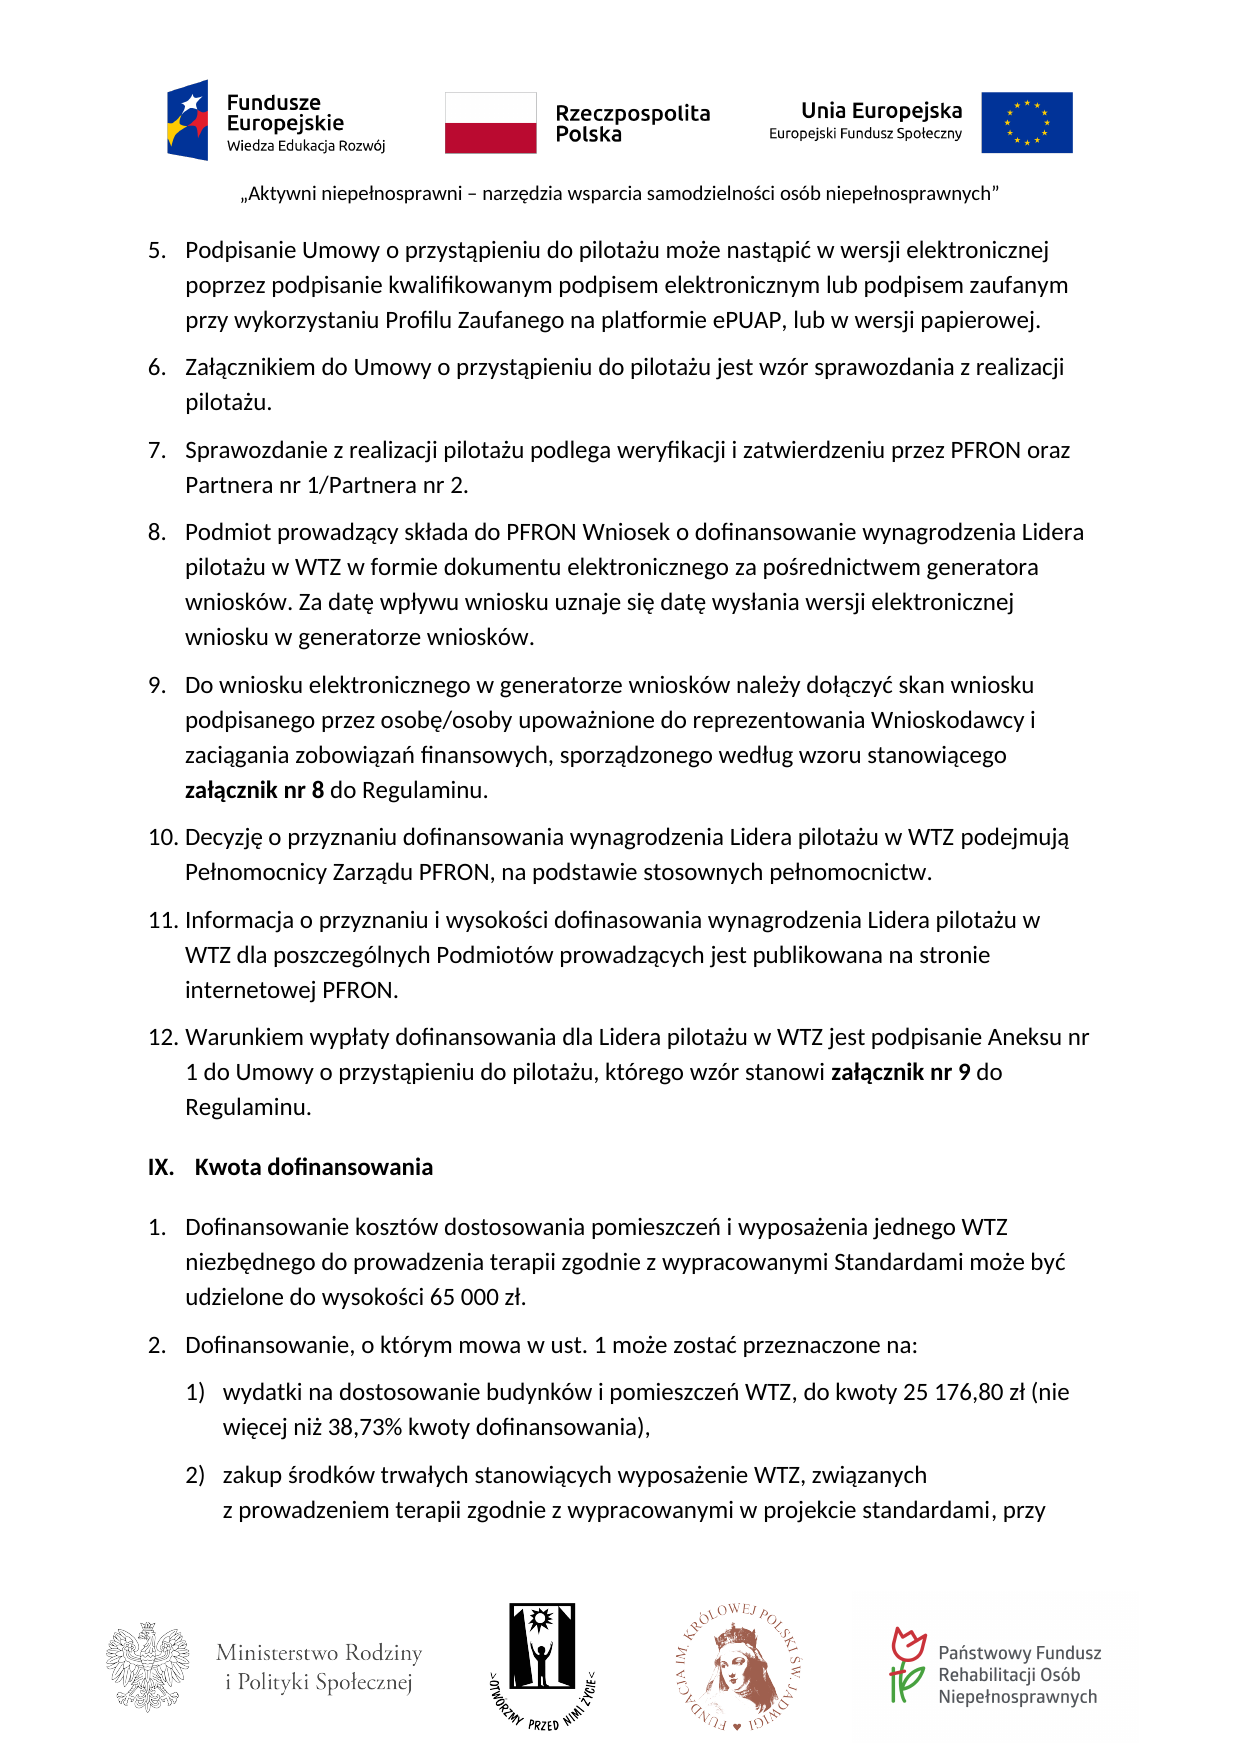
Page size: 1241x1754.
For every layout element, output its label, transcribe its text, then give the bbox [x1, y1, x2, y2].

list Podpisanie Umowy o przystąpieniu do pilotażu może nastąpić w wersji elektronicznej poprzez podpisanie kwalifikowanym podpisem elektronicznym lub podpisem zaufanym przy wykorzystaniu Profilu Zaufanego na platformie ePUAP, lub w wersji papierowej. [148, 234, 1093, 334]
list Dofinansowanie, o którym mowa w ust. 1 może zostać przeznaczone na: [148, 1329, 1093, 1359]
list Sprawozdanie z realizacji pilotażu podlega weryfikacji i zatwierdzeniu przez PFRON oraz Partnera nr 1/Partnera nr 2. [148, 434, 1093, 499]
list Informacja o przyznaniu i wysokości dofinasowania wynagrodzenia Lidera pilotażu w WTZ dla poszczególnych Podmiotów prowadzących jest publikowana na stronie internetowej PFRON. [148, 904, 1093, 1004]
picture [106, 1622, 423, 1713]
picture [675, 1603, 803, 1731]
list Załącznikiem do Umowy o przystąpieniu do pilotażu jest wzór sprawozdania z realizacji pilotażu. [148, 351, 1093, 417]
picture [489, 1603, 596, 1731]
picture [147, 59, 1093, 181]
picture [851, 1591, 1139, 1743]
text Kwota dofinansowania [148, 1151, 1093, 1182]
list Dofinansowanie kosztów dostosowania pomieszczeń i wyposażenia jednego WTZ niezbędnego do prowadzenia terapii zgodnie z wypracowanymi Standardami może być udzielone do wysokości 65 000 zł. [148, 1211, 1093, 1312]
list Decyzję o przyznaniu dofinansowania wynagrodzenia Lidera pilotażu w WTZ podejmują Pełnomocnicy Zarządu PFRON, na podstawie stosownych pełnomocnictw. [148, 821, 1093, 887]
list Do wniosku elektronicznego w generatorze wniosków należy dołączyć skan wniosku podpisanego przez osobę/osoby upoważnione do reprezentowania Wnioskodawcy i zaciągania zobowiązań finansowych, sporządzonego według wzoru stanowiącego załącznik nr 8 do Regulaminu. [148, 669, 1093, 804]
list wydatki na dostosowanie budynków i pomieszczeń WTZ, do kwoty 25 176,80 zł (nie więcej niż 38,73% kwoty dofinansowania), [185, 1376, 1093, 1442]
list Podmiot prowadzący składa do PFRON Wniosek o dofinansowanie wynagrodzenia Lidera pilotażu w WTZ w formie dokumentu elektronicznego za pośrednictwem generatora wniosków. Za datę wpływu wniosku uznaje się datę wysłania wersji elektronicznej wniosku w generatorze wniosków. [148, 516, 1093, 652]
list Warunkiem wypłaty dofinansowania dla Lidera pilotażu w WTZ jest podpisanie Aneksu nr 1 do Umowy o przystąpieniu do pilotażu, którego wzór stanowi załącznik nr 9 do Regulaminu. [148, 1021, 1093, 1122]
